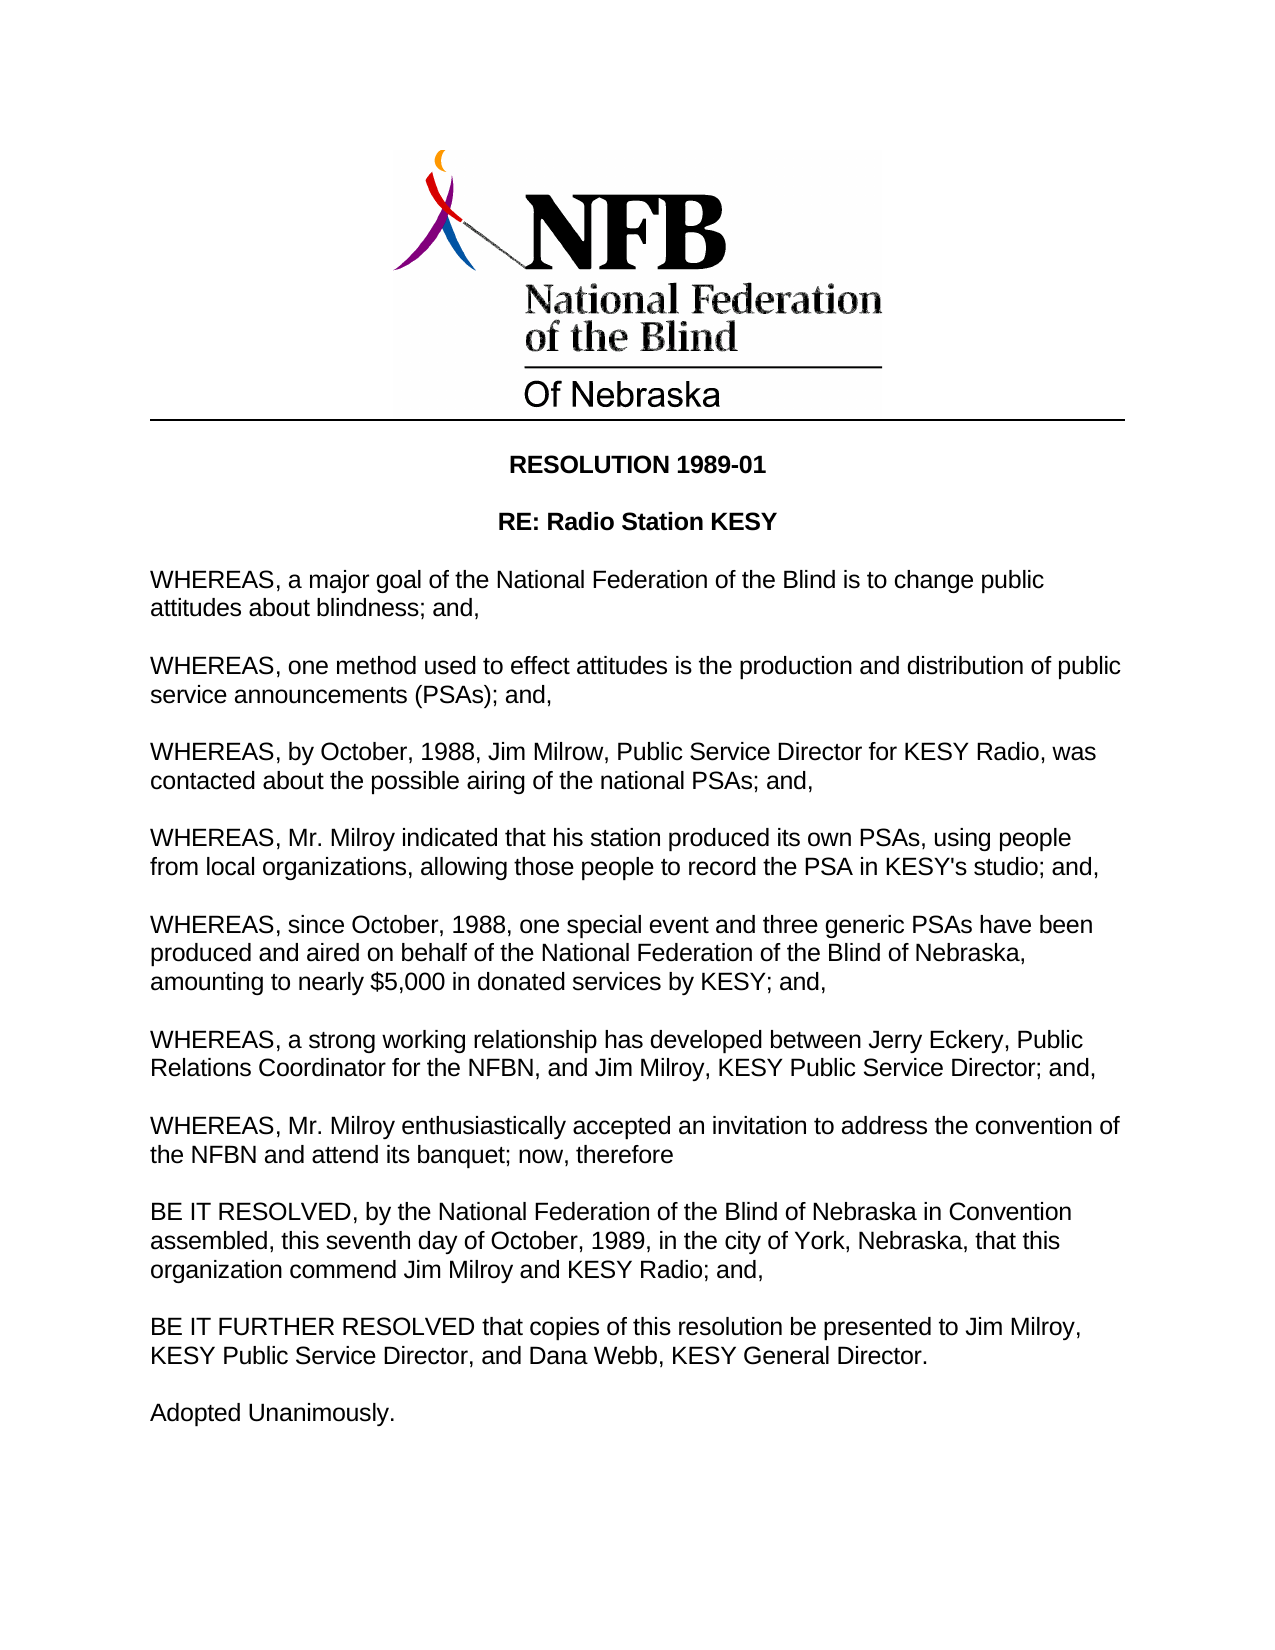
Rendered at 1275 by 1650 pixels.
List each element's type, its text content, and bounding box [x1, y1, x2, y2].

text Adopted Unanimously. [150, 1398, 1125, 1427]
text Be It Resolved, by the National Federation of the Blind of Nebraska in Convention assembled, this seventh day of October, 1989, in the city of York, Nebraska, that this organization commend Jim Milroy and KESY Radio; and, [150, 1197, 1125, 1283]
text Whereas, Mr. Milroy enthusiastically accepted an invitation to address the convention of the NFBN and attend its banquet; now, therefore [150, 1111, 1125, 1168]
picture [393, 150, 883, 418]
text RESOLUTION 1989-01 [150, 449, 1125, 478]
text Whereas, a strong working relationship has developed between Jerry Eckery, Public Relations Coordinator for the NFBN, and Jim Milroy, KESY Public Service Director; and, [150, 1024, 1125, 1082]
text Whereas, Mr. Milroy indicated that his station produced its own PSAs, using people from local organizations, allowing those people to record the PSA in KESY's studio; and, [150, 823, 1125, 881]
text Whereas, a major goal of the National Federation of the Blind is to change public attitudes about blindness; and, [150, 564, 1125, 622]
text Whereas, one method used to effect attitudes is the production and distribution of public service announcements (PSAs); and, [150, 651, 1125, 708]
text Whereas, by October, 1988, Jim Milrow, Public Service Director for KESY Radio, was contacted about the possible airing of the national PSAs; and, [150, 737, 1125, 794]
text Whereas, since October, 1988, one special event and three generic PSAs have been produced and aired on behalf of the National Federation of the Blind of Nebraska, amounting to nearly $5,000 in donated services by KESY; and, [150, 909, 1125, 996]
text RE: Radio Station KESY [150, 507, 1125, 536]
text Be It Further Resolved that copies of this resolution be presented to Jim Milroy, KESY Public Service Director, and Dana Webb, KESY General Director. [150, 1312, 1125, 1369]
